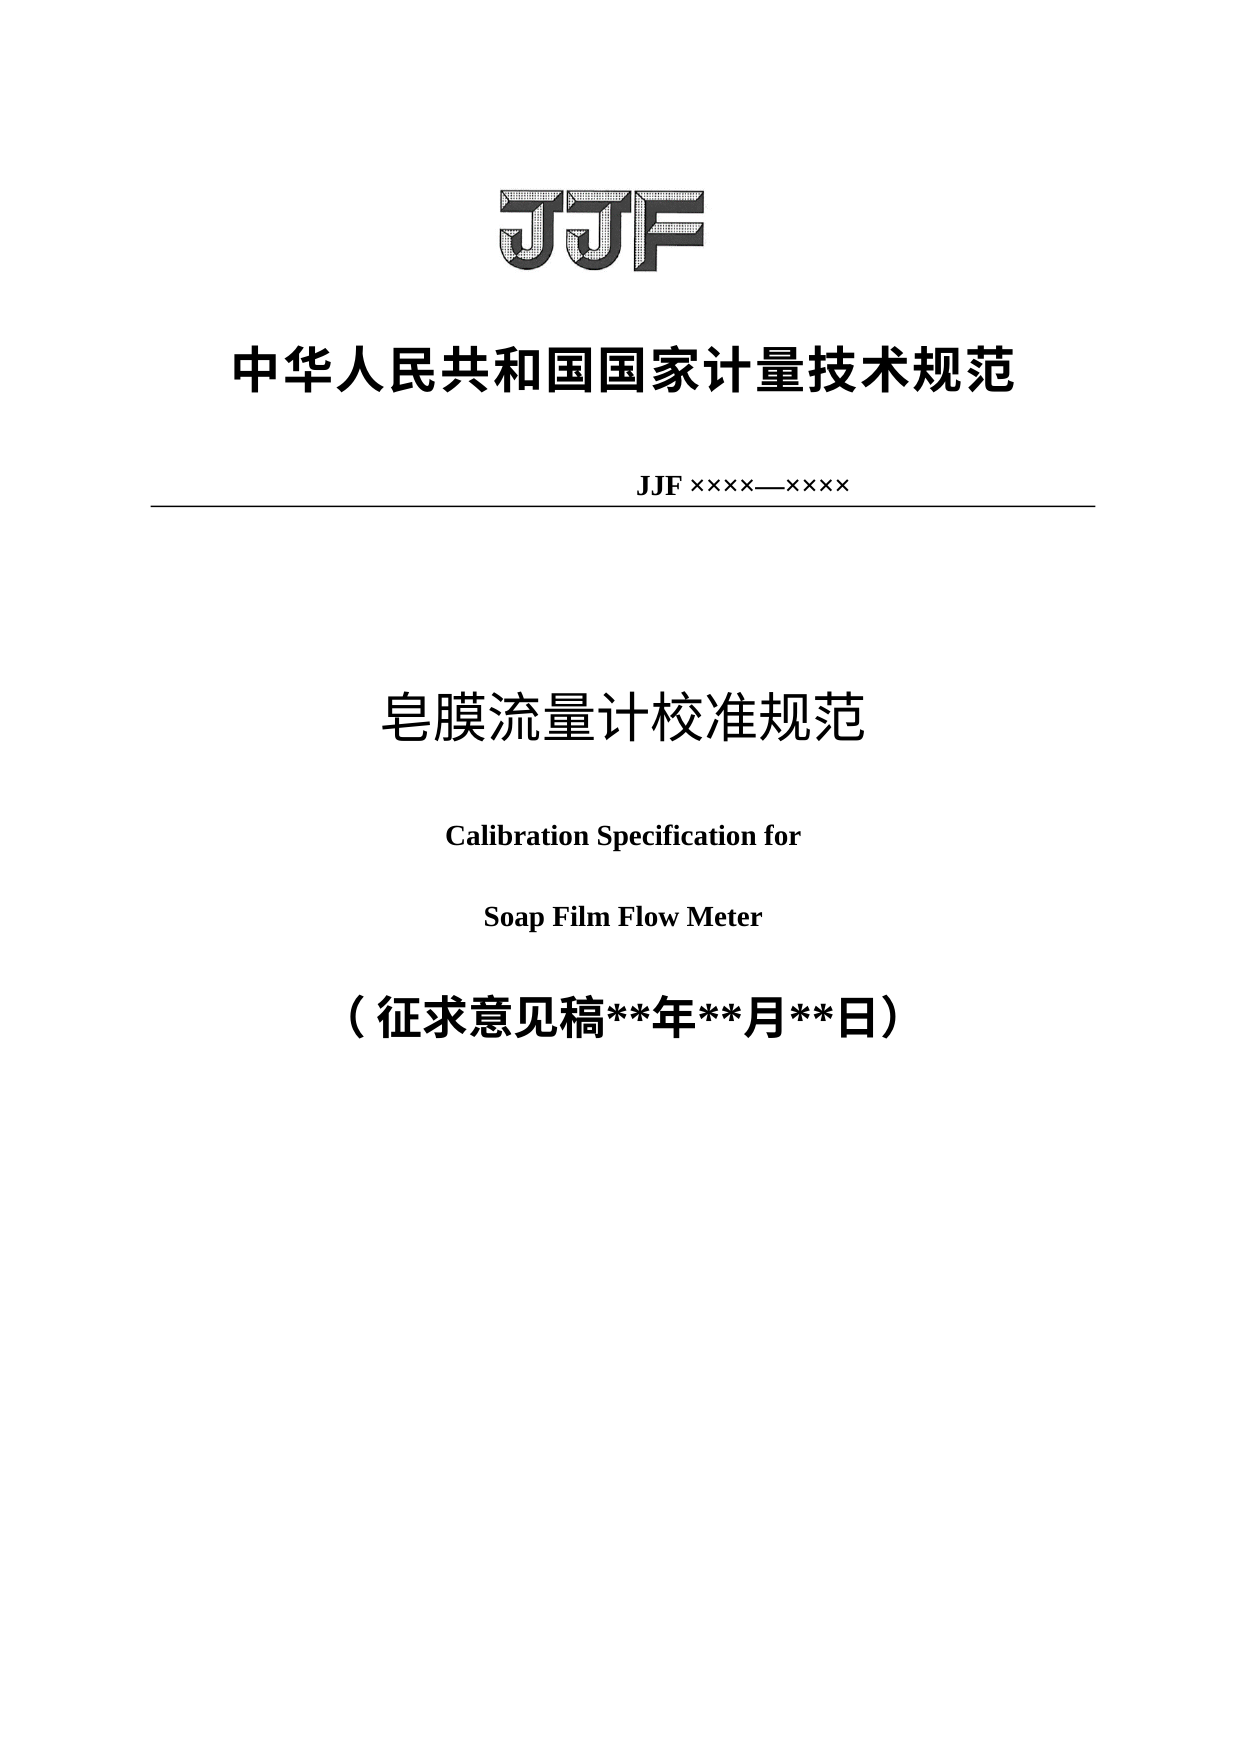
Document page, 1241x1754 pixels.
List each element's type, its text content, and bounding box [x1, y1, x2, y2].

text 皂膜流量计校准规范 [177, 665, 1069, 763]
picture [475, 176, 731, 278]
text Calibration Specification for [177, 802, 1069, 867]
text JJF ××××—×××× [177, 468, 1069, 502]
text （ 征求意见稿**年**月**日） [177, 966, 1069, 1063]
text Soap Film Flow Meter [177, 884, 1069, 949]
text 中华人民共和国国家计量技术规范 [177, 318, 1069, 416]
